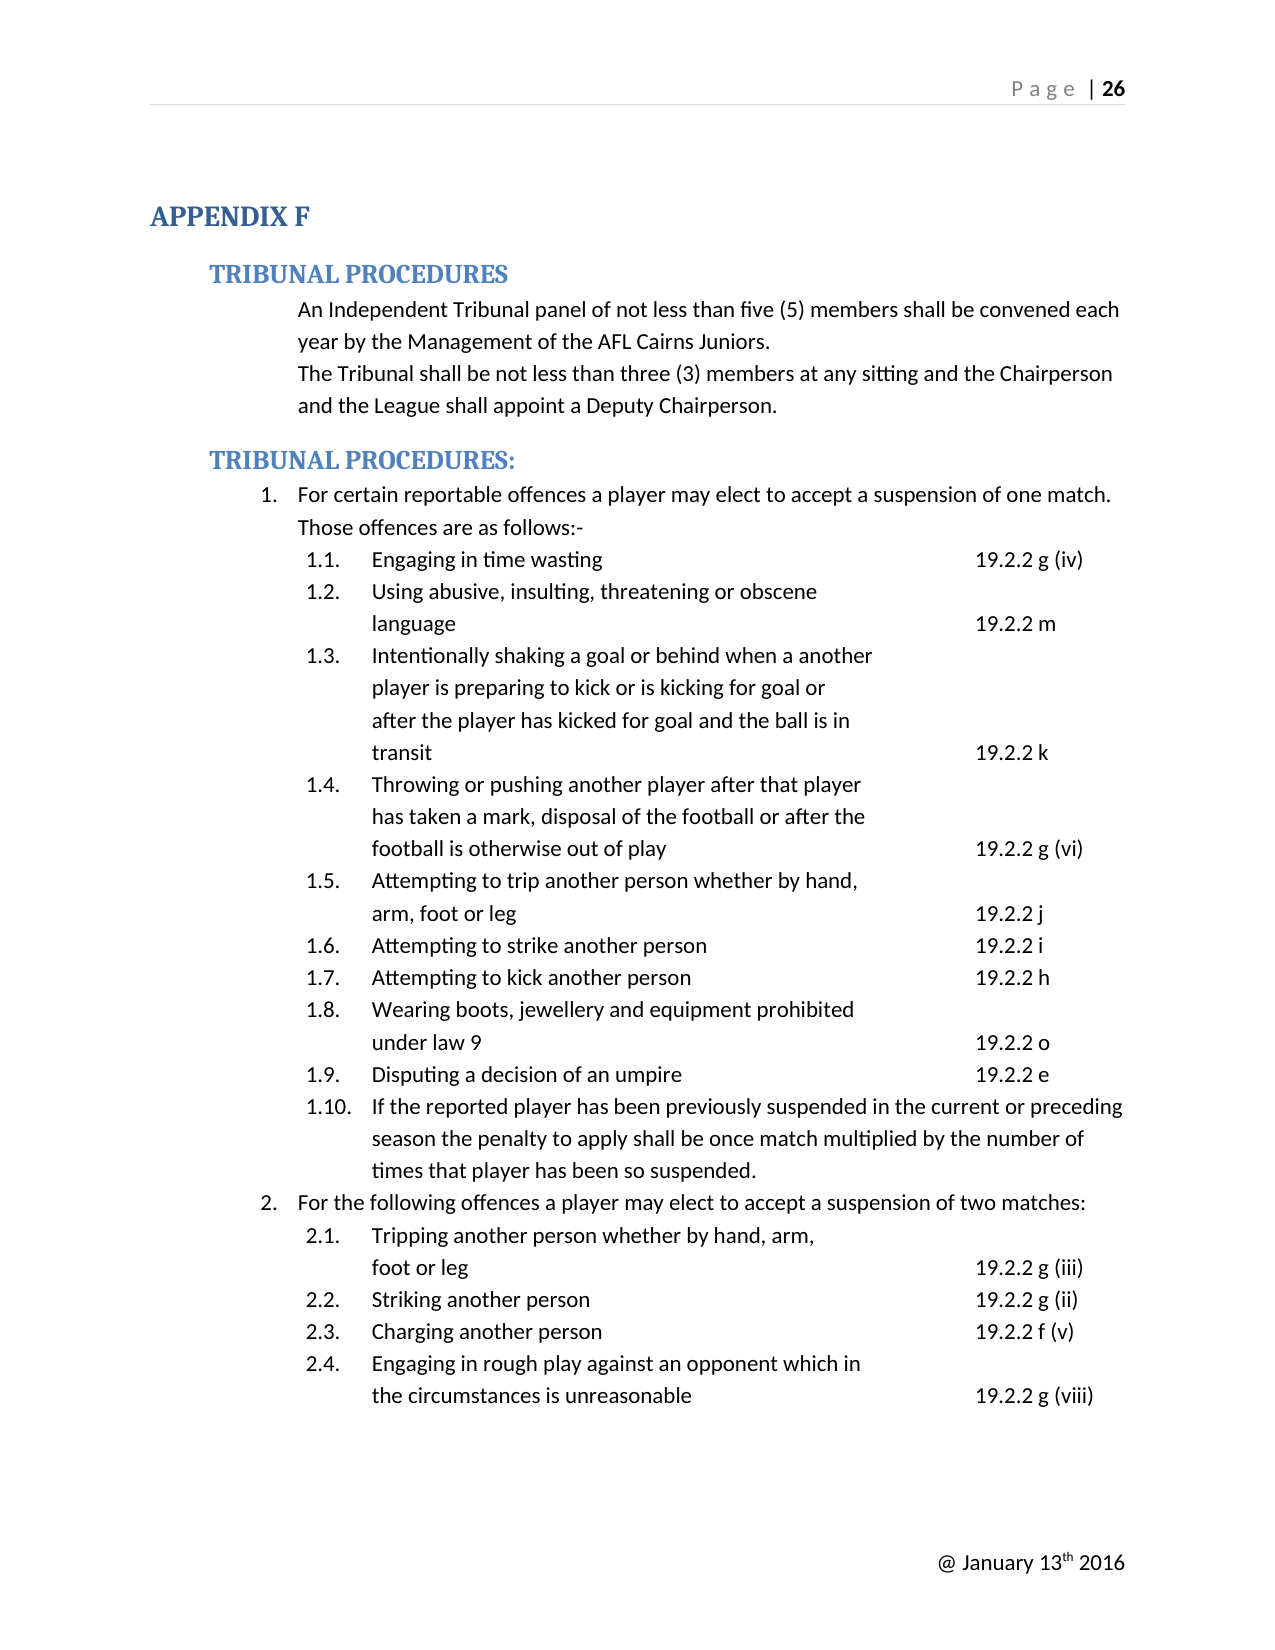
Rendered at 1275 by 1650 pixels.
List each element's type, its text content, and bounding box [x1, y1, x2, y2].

subtitle TRIBUNAL PROCEDURES [209, 259, 1125, 291]
text An Independent Tribunal panel of not less than five (5) members shall be convened each year by the Management of the AFL Cairns Juniors. [298, 295, 1125, 355]
list For the following offences a player may elect to accept a suspension of two matches: [260, 1188, 1125, 1217]
list Tripping another person whether by hand, arm, foot or leg 19.2.2 g (iii) [306, 1221, 1125, 1281]
list Intentionally shaking a goal or behind when a another player is preparing to kick or is kicking for goal or after the player has kicked for goal and the ball is in transit 19.2.2 k [306, 641, 1125, 766]
list Throwing or pushing another player after that player has taken a mark, disposal of the football or after the football is otherwise out of play 19.2.2 g (vi) [306, 770, 1125, 862]
list Wearing boots, jewellery and equipment prohibited under law 9 19.2.2 o [306, 995, 1125, 1056]
list Disputing a decision of an umpire 19.2.2 e [306, 1060, 1125, 1088]
list Attempting to kick another person 19.2.2 h [306, 963, 1125, 991]
list Attempting to strike another person 19.2.2 i [306, 931, 1125, 959]
list Charging another person 19.2.2 f (v) [306, 1317, 1125, 1345]
list Engaging in time wasting 19.2.2 g (iv) [306, 545, 1125, 573]
subtitle APPENDIX F [150, 200, 1125, 233]
list Using abusive, insulting, threatening or obscene language 19.2.2 m [306, 577, 1125, 637]
list For certain reportable offences a player may elect to accept a suspension of one match. Those offences are as follows:- [260, 480, 1125, 541]
text The Tribunal shall be not less than three (3) members at any sitting and the Chairperson and the League shall appoint a Deputy Chairperson. [298, 359, 1125, 420]
list Engaging in rough play against an opponent which in the circumstances is unreasonable 19.2.2 g (viii) [306, 1349, 1125, 1410]
list Attempting to trip another person whether by hand, arm, foot or leg 19.2.2 j [306, 867, 1125, 927]
subtitle TRIBUNAL PROCEDURES: [209, 445, 1125, 476]
list Striking another person 19.2.2 g (ii) [306, 1285, 1125, 1313]
